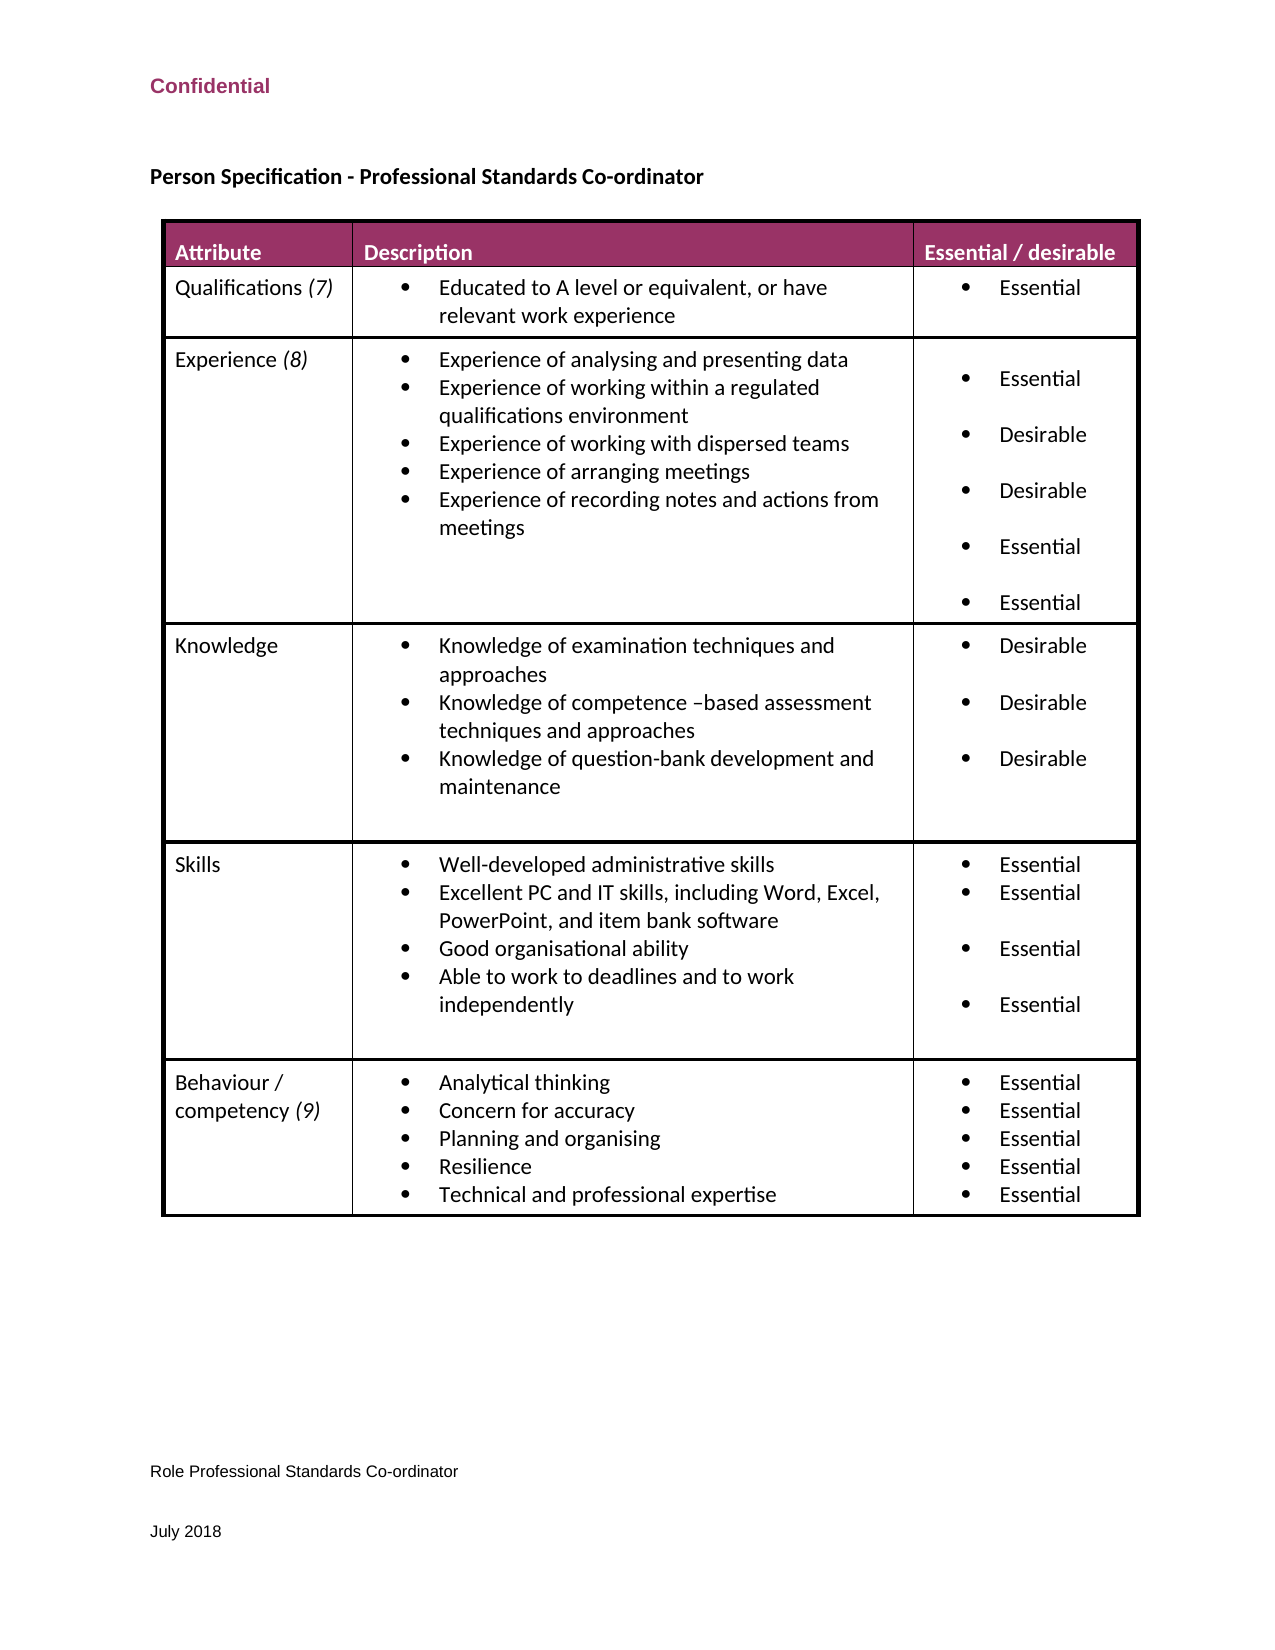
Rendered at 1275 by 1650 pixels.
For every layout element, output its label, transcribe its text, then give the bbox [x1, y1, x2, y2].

table_cell Educated to A level or equivalent, or have relevant work experience [353, 267, 913, 336]
table_cell Essential Essential Essential Essential Essential [914, 1061, 1136, 1214]
table_cell Experience (8) [166, 339, 352, 622]
table_cell Skills [166, 844, 352, 1058]
table_cell Knowledge [166, 625, 352, 840]
table_cell Desirable Desirable Desirable [914, 625, 1136, 840]
text Person Specification - Professional Standards Co-ordinator [150, 162, 1125, 190]
table_cell Experience of analysing and presenting data Experience of working within a regulated qualifications environment Experience of working with dispersed teams Experience of arranging meetings Experience of recording notes and actions from meetings [353, 339, 913, 622]
table_cell Essential [914, 267, 1136, 336]
table_cell Analytical thinking Concern for accuracy Planning and organising Resilience Technical and professional expertise [353, 1061, 913, 1214]
table_cell Knowledge of examination techniques and approaches Knowledge of competence –based assessment techniques and approaches Knowledge of question-bank development and maintenance [353, 625, 913, 840]
table_header Attribute [166, 223, 352, 266]
table_header Essential / desirable [914, 223, 1136, 266]
table_cell Qualifications (7) [166, 267, 352, 336]
table_cell Behaviour / competency (9) [166, 1061, 352, 1214]
table_cell Well-developed administrative skills Excellent PC and IT skills, including Word, Excel, PowerPoint, and item bank software Good organisational ability Able to work to deadlines and to work independently [353, 844, 913, 1058]
table_header Description [353, 223, 913, 266]
table_cell Essential Essential Essential Essential [914, 844, 1136, 1058]
table_cell Essential Desirable Desirable Essential Essential [914, 339, 1136, 622]
